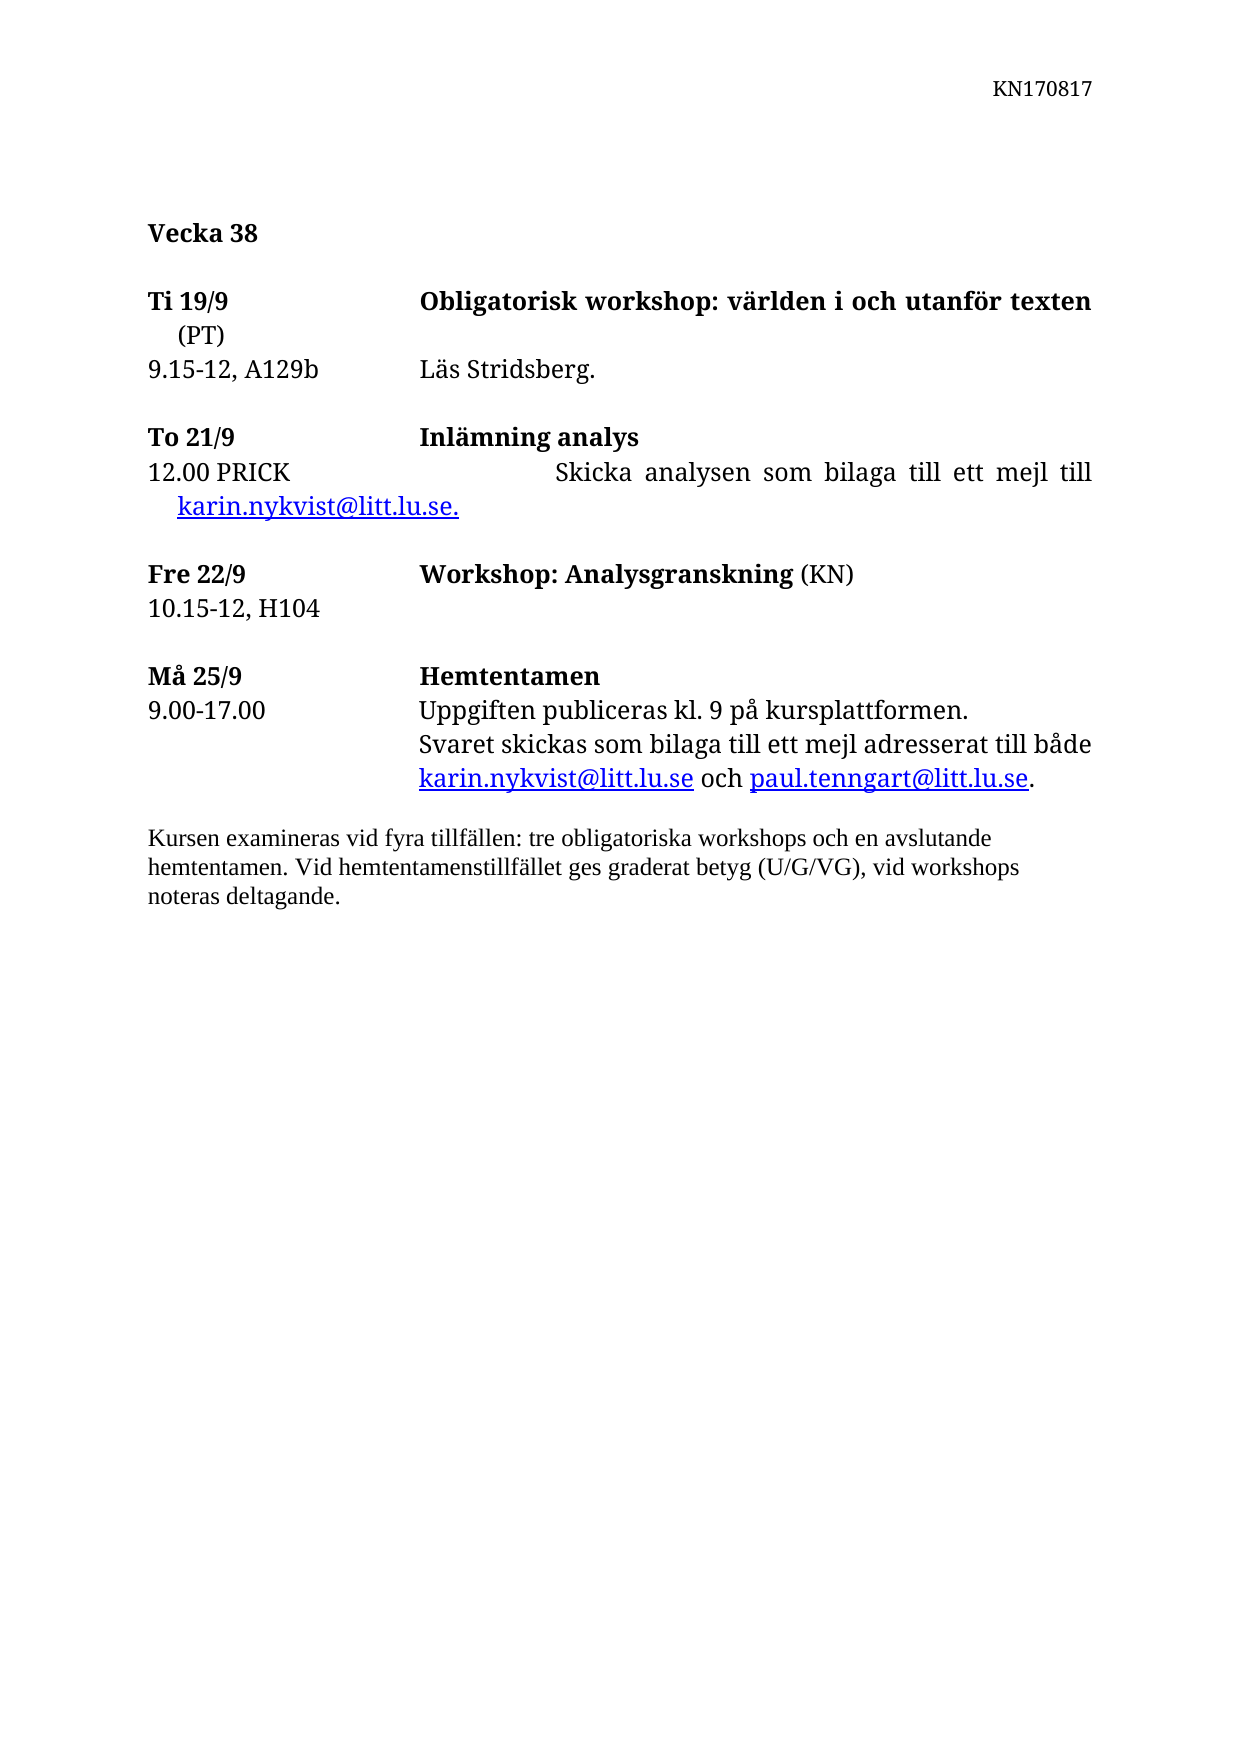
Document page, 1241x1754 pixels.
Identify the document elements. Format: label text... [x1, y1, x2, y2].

text Vecka 38 [148, 216, 1093, 250]
text 9.15-12, A129b Läs Stridsberg. [148, 352, 1093, 386]
text Svaret skickas som bilaga till ett mejl adresserat till både karin.nykvist@litt.lu.se och paul.tenngart@litt.lu.se. [418, 727, 1093, 795]
text Fre 22/9 Workshop: Analysgranskning (KN) [148, 556, 1093, 590]
text Må 25/9 Hemtentamen [148, 658, 1093, 693]
text Ti 19/9 Obligatorisk workshop: världen i och utanför texten (PT) [148, 284, 1093, 352]
text 12.00 PRICK Skicka analysen som bilaga till ett mejl till karin.nykvist@litt.lu.se. [148, 454, 1093, 522]
text 10.15-12, H104 [148, 590, 1093, 624]
text 9.00-17.00 Uppgiften publiceras kl. 9 på kursplattformen. [148, 693, 1093, 727]
text Kursen examineras vid fyra tillfällen: tre obligatoriska workshops och en avslutande hemtentamen. Vid hemtentamenstillfället ges graderat betyg (U/G/VG), vid workshops noteras deltagande. [148, 823, 1093, 910]
text To 21/9 Inlämning analys [148, 420, 1093, 454]
